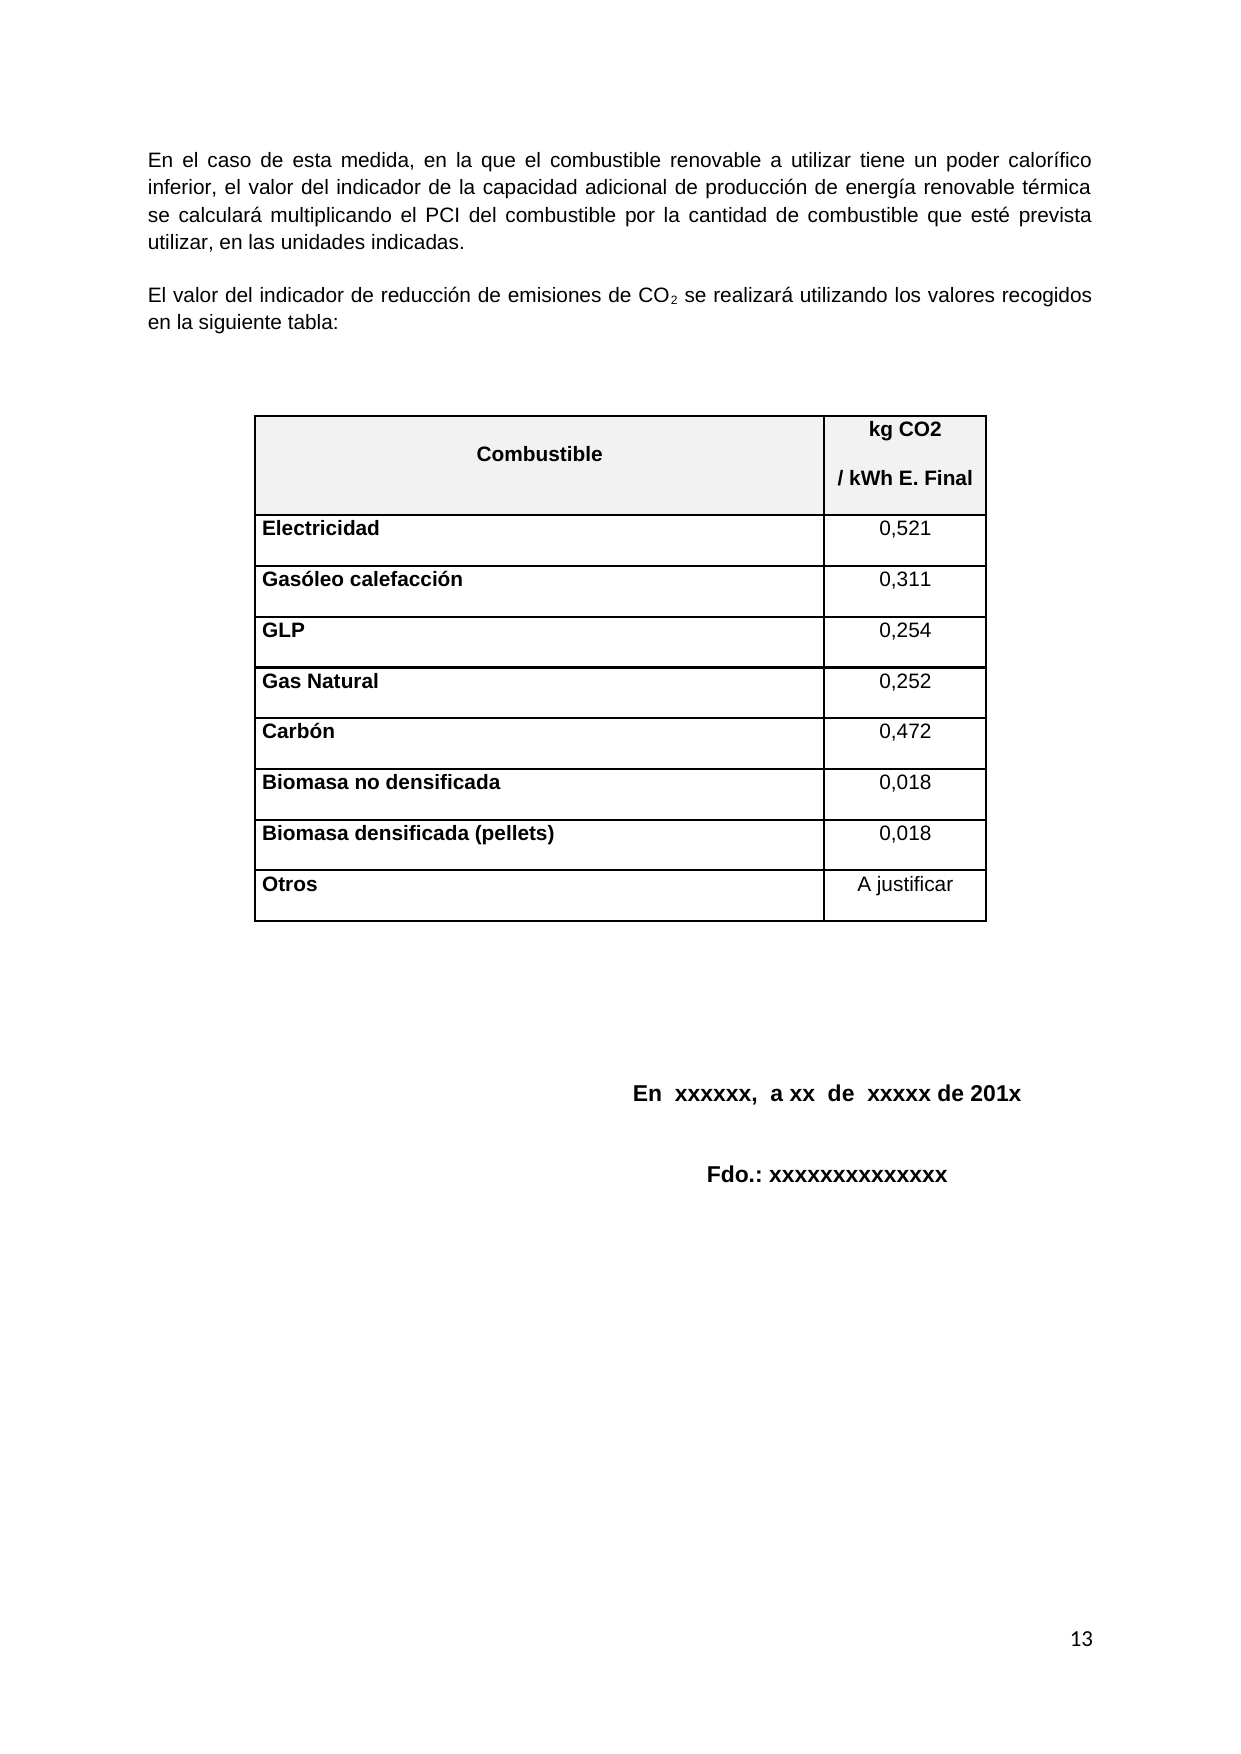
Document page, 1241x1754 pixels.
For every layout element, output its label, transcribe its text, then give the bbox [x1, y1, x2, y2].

table_cell 0,472 [825, 719, 985, 768]
table_cell Electricidad [256, 516, 823, 565]
table_cell Otros [256, 871, 823, 920]
text En el caso de esta medida, en la que el combustible renovable a utilizar tiene un poder calorífico inferior, el valor del indicador de la capacidad adicional de producción de energía renovable térmica se calculará multiplicando el PCI del combustible por la cantidad de combustible que esté prevista utilizar, en las unidades indicadas. [148, 148, 1093, 254]
table_cell Biomasa densificada (pellets) [256, 821, 823, 869]
text Fdo.: xxxxxxxxxxxxxx [561, 1161, 1093, 1187]
table_cell 0,018 [825, 770, 985, 818]
table_header Combustible [256, 417, 823, 514]
table_cell Biomasa no densificada [256, 770, 823, 818]
table_cell Carbón [256, 719, 823, 768]
table_cell 0,018 [825, 821, 985, 869]
table_cell Gasóleo calefacción [256, 567, 823, 616]
table_cell 0,254 [825, 618, 985, 666]
table_cell 0,252 [825, 669, 985, 717]
table_cell GLP [256, 618, 823, 666]
table_cell 0,521 [825, 516, 985, 565]
table_cell A justificar [825, 871, 985, 920]
table_cell Gas Natural [256, 669, 823, 717]
text En xxxxxx, a xx de xxxxx de 201x [561, 1079, 1093, 1106]
table_cell 0,311 [825, 567, 985, 616]
text El valor del indicador de reducción de emisiones de CO2 se realizará utilizando los valores recogidos en la siguiente tabla: [148, 283, 1093, 334]
table_header kg CO2 / kWh E. Final [825, 417, 985, 514]
